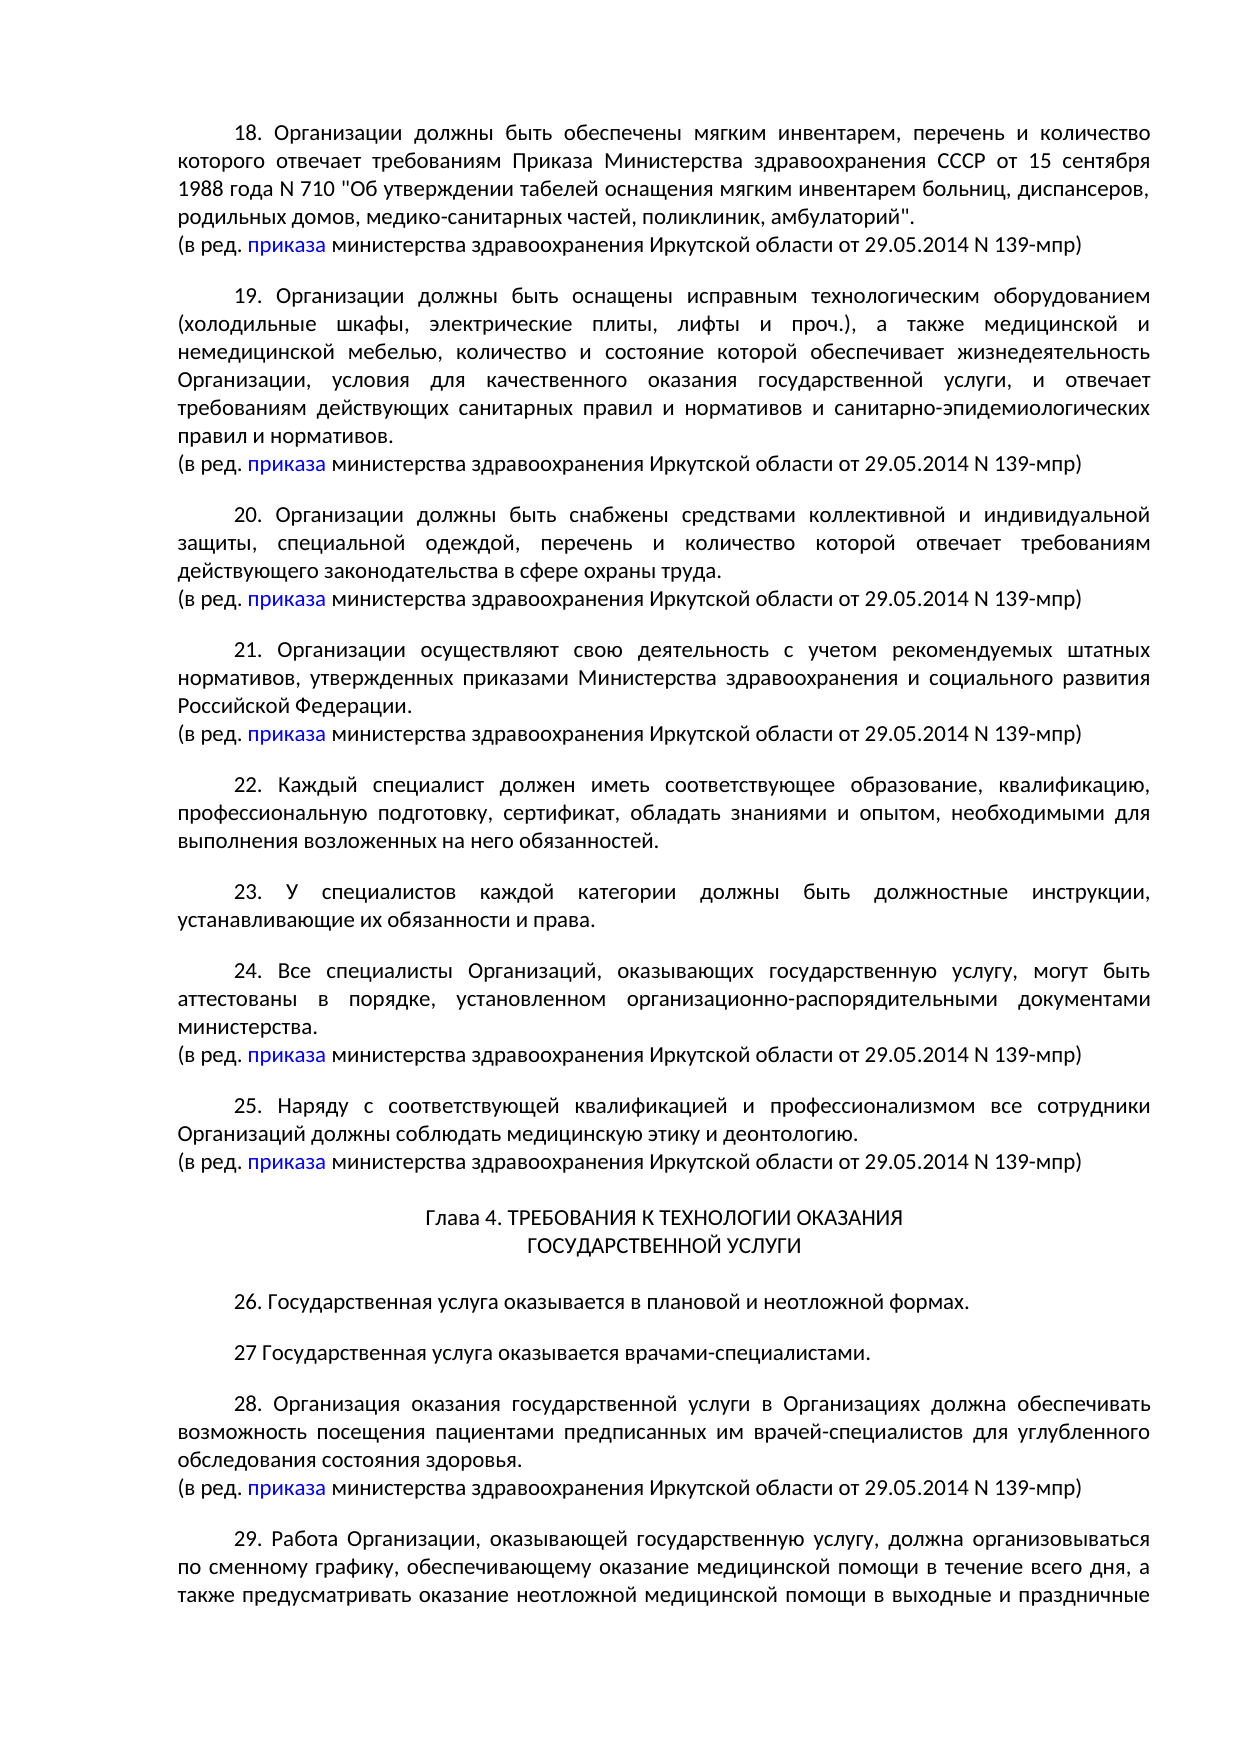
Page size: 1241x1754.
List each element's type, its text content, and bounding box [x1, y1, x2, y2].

text (в ред. приказа министерства здравоохранения Иркутской области от 29.05.2014 N 139-мпр) [177, 719, 1152, 747]
text 22. Каждый специалист должен иметь соответствующее образование, квалификацию, профессиональную подготовку, сертификат, обладать знаниями и опытом, необходимыми для выполнения возложенных на него обязанностей. [177, 770, 1152, 854]
text 27 Государственная услуга оказывается врачами-специалистами. [177, 1338, 1152, 1366]
text 28. Организация оказания государственной услуги в Организациях должна обеспечивать возможность посещения пациентами предписанных им врачей-специалистов для углубленного обследования состояния здоровья. [177, 1389, 1152, 1473]
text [177, 1524, 1152, 1608]
text (в ред. приказа министерства здравоохранения Иркутской области от 29.05.2014 N 139-мпр) [177, 1147, 1152, 1175]
text (в ред. приказа министерства здравоохранения Иркутской области от 29.05.2014 N 139-мпр) [177, 230, 1152, 258]
text 23. У специалистов каждой категории должны быть должностные инструкции, устанавливающие их обязанности и права. [177, 877, 1152, 933]
text Глава 4. ТРЕБОВАНИЯ К ТЕХНОЛОГИИ ОКАЗАНИЯ [177, 1203, 1152, 1231]
text 21. Организации осуществляют свою деятельность с учетом рекомендуемых штатных нормативов, утвержденных приказами Министерства здравоохранения и социального развития Российской Федерации. [177, 635, 1152, 719]
text (в ред. приказа министерства здравоохранения Иркутской области от 29.05.2014 N 139-мпр) [177, 449, 1152, 477]
text ГОСУДАРСТВЕННОЙ УСЛУГИ [177, 1231, 1152, 1259]
text 25. Наряду с соответствующей квалификацией и профессионализмом все сотрудники Организаций должны соблюдать медицинскую этику и деонтологию. [177, 1091, 1152, 1147]
text 26. Государственная услуга оказывается в плановой и неотложной формах. [177, 1287, 1152, 1315]
text (в ред. приказа министерства здравоохранения Иркутской области от 29.05.2014 N 139-мпр) [177, 1473, 1152, 1501]
text 19. Организации должны быть оснащены исправным технологическим оборудованием (холодильные шкафы, электрические плиты, лифты и проч.), а также медицинской и немедицинской мебелью, количество и состояние которой обеспечивает жизнедеятельность Организации, условия для качественного оказания государственной услуги, и отвечает требованиям действующих санитарных правил и нормативов и санитарно-эпидемиологических правил и нормативов. [177, 281, 1152, 449]
text (в ред. приказа министерства здравоохранения Иркутской области от 29.05.2014 N 139-мпр) [177, 584, 1152, 612]
text (в ред. приказа министерства здравоохранения Иркутской области от 29.05.2014 N 139-мпр) [177, 1040, 1152, 1068]
text 18. Организации должны быть обеспечены мягким инвентарем, перечень и количество которого отвечает требованиям Приказа Министерства здравоохранения СССР от 15 сентября 1988 года N 710 "Об утверждении табелей оснащения мягким инвентарем больниц, диспансеров, родильных домов, медико-санитарных частей, поликлиник, амбулаторий". [177, 118, 1152, 230]
text 20. Организации должны быть снабжены средствами коллективной и индивидуальной защиты, специальной одеждой, перечень и количество которой отвечает требованиям действующего законодательства в сфере охраны труда. [177, 500, 1152, 584]
text 24. Все специалисты Организаций, оказывающих государственную услугу, могут быть аттестованы в порядке, установленном организационно-распорядительными документами министерства. [177, 956, 1152, 1040]
